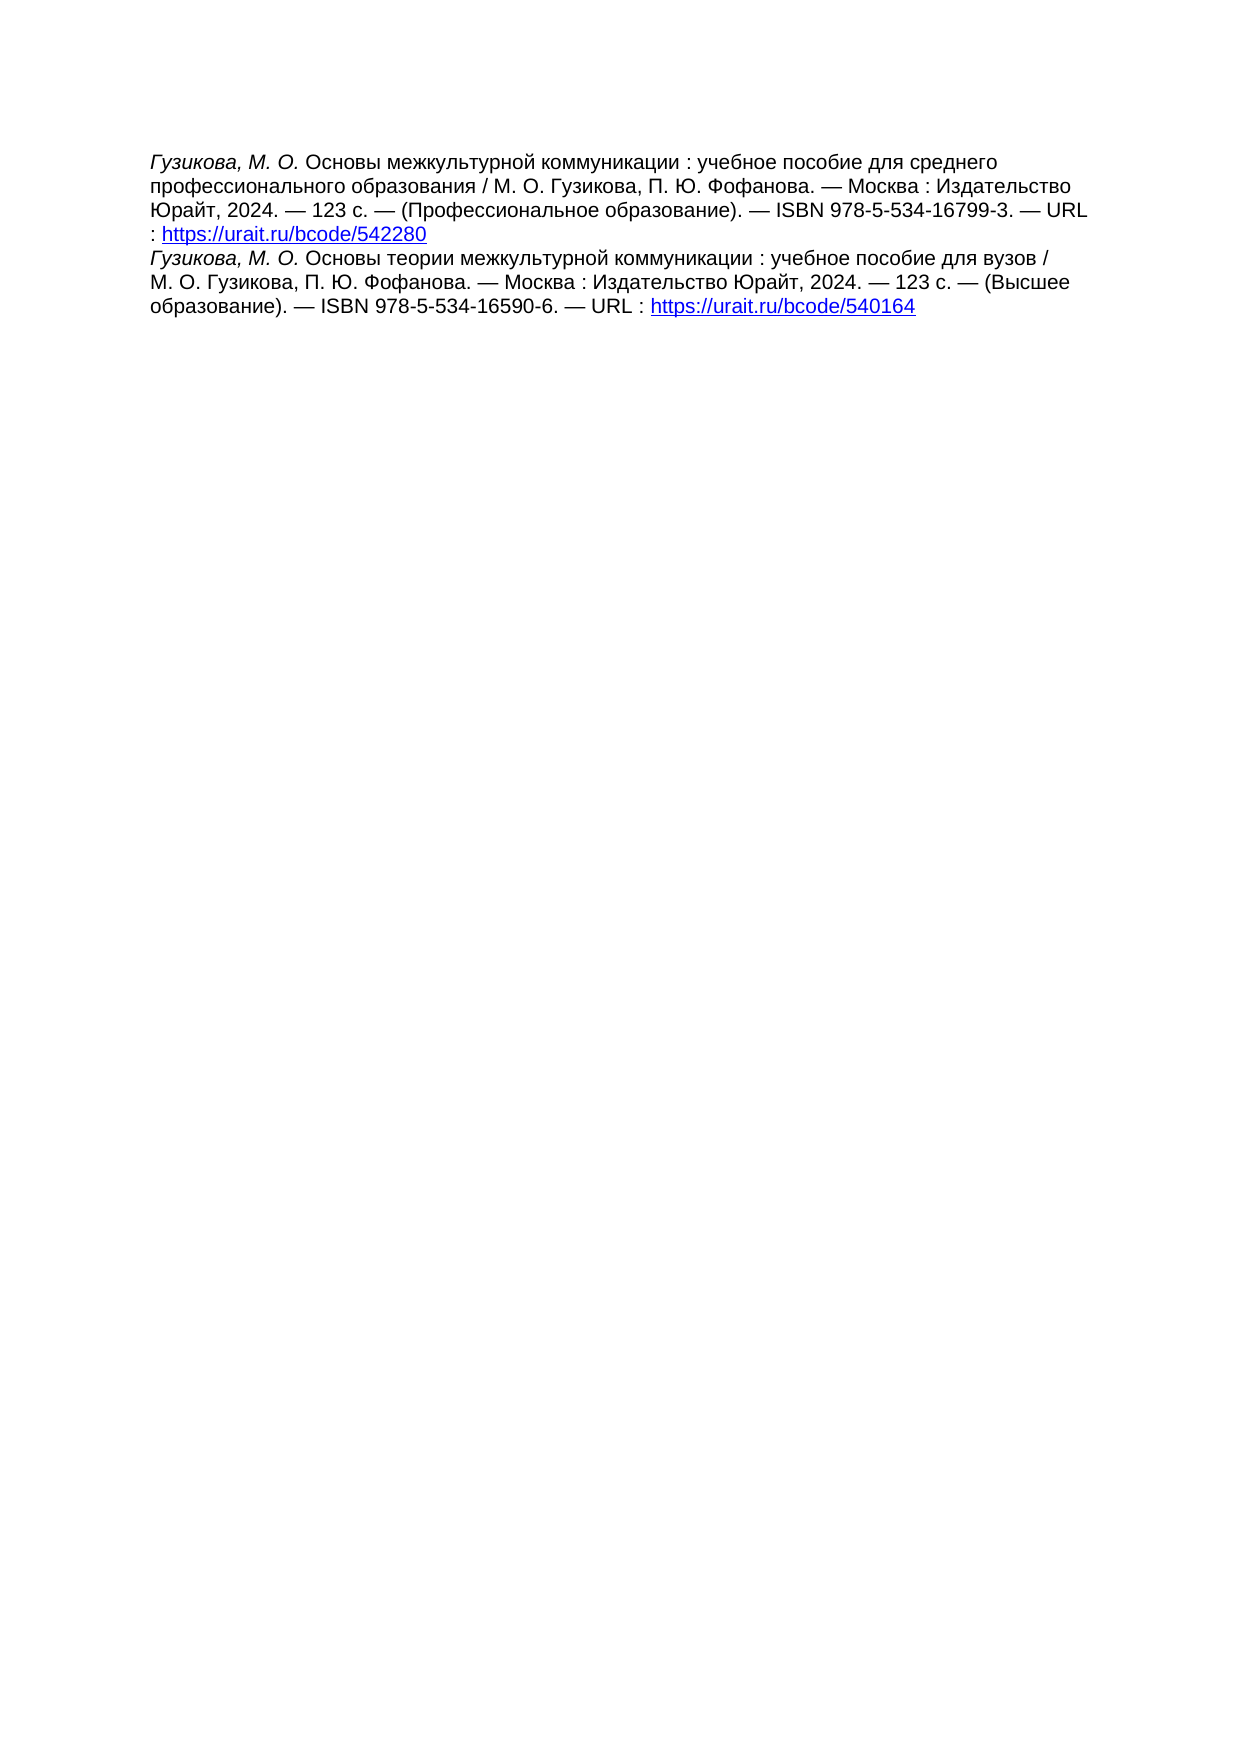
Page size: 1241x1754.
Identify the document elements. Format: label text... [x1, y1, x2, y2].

text Гузикова, М. О. Основы теории межкультурной коммуникации : учебное пособие для вузов / М. О. Гузикова, П. Ю. Фофанова. — Москва : Издательство Юрайт, 2024. — 123 с. — (Высшее образование). — ISBN 978-5-534-16590-6. — URL : https://urait.ru/bcode/540164 [150, 246, 1090, 318]
text Гузикова, М. О. Основы межкультурной коммуникации : учебное пособие для среднего профессионального образования / М. О. Гузикова, П. Ю. Фофанова. — Москва : Издательство Юрайт, 2024. — 123 с. — (Профессиональное образование). — ISBN 978-5-534-16799-3. — URL : https://urait.ru/bcode/542280 [150, 150, 1090, 246]
